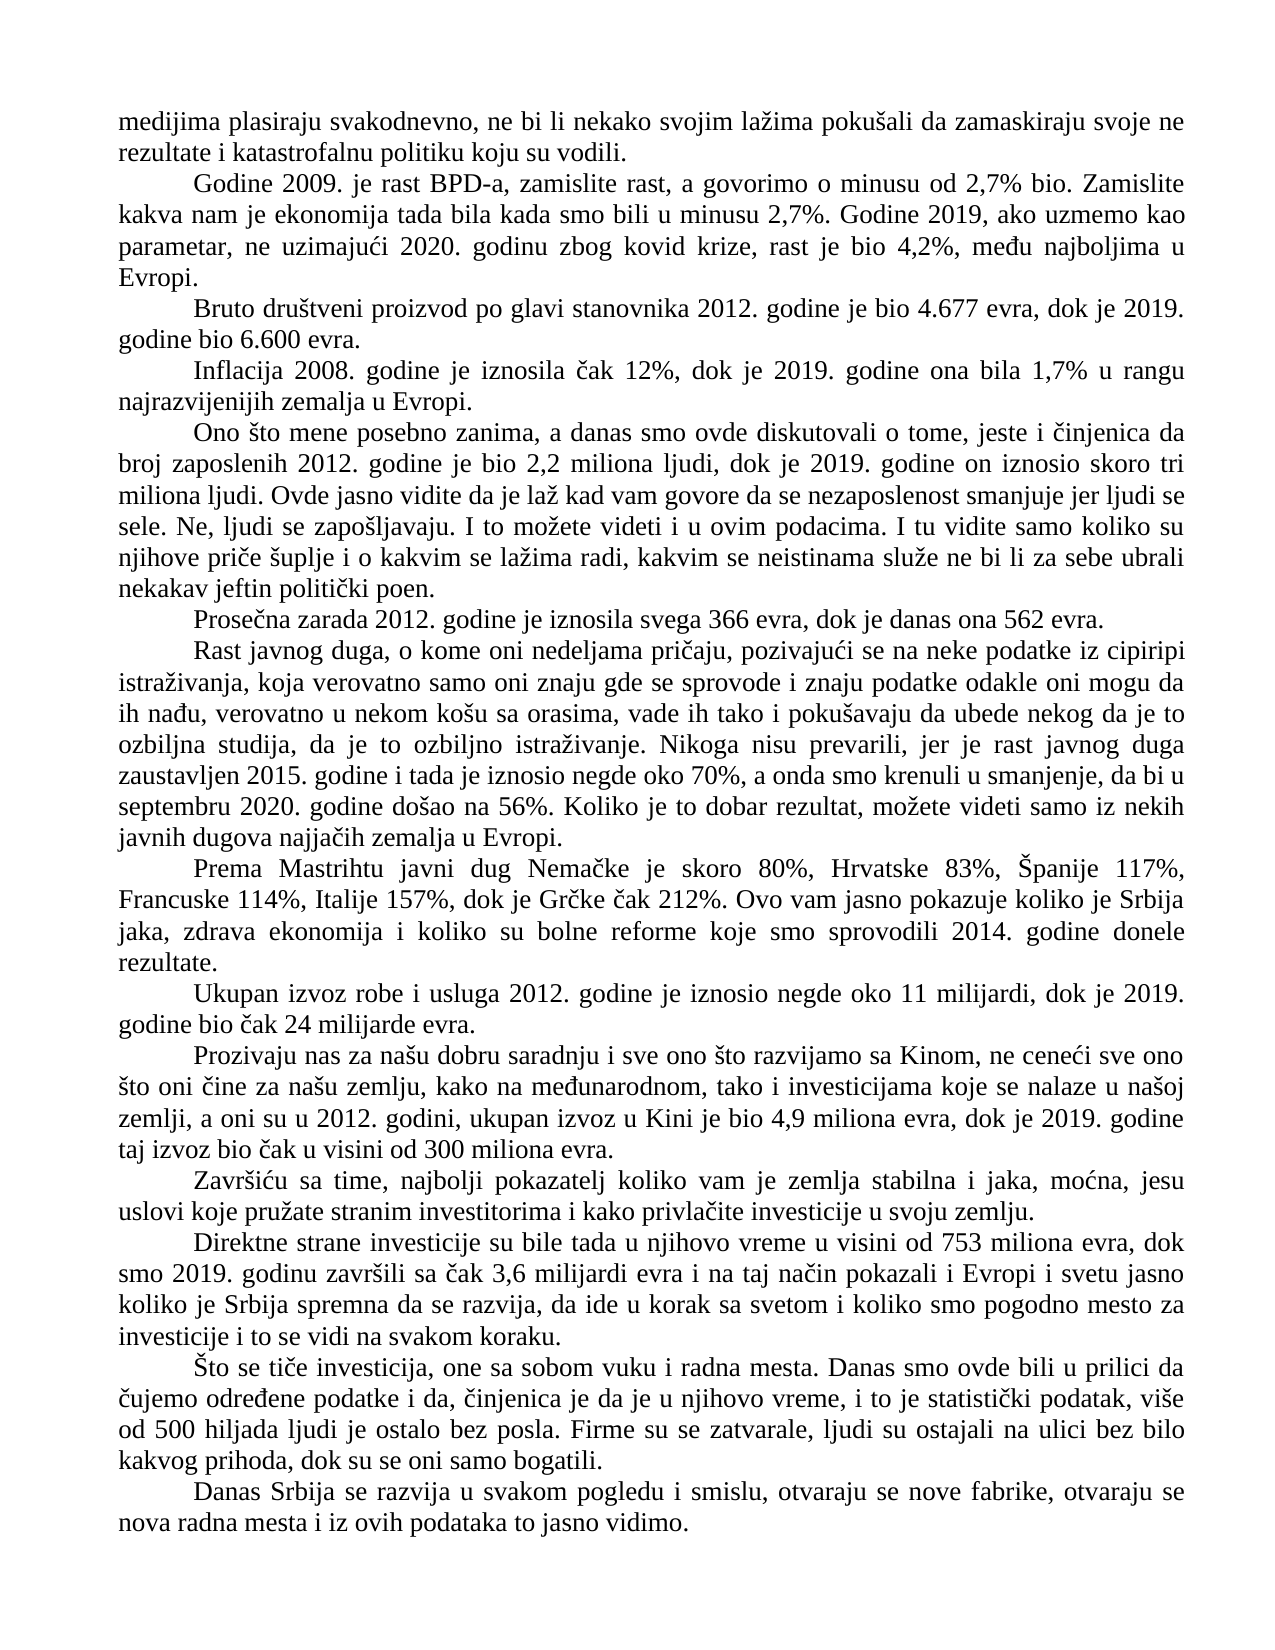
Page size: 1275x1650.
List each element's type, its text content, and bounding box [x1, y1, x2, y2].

text Prosečna zarada 2012. godine je iznosila svega 366 evra, dok je danas ona 562 evra. [118, 603, 1186, 634]
text Danas Srbija se razvija u svakom pogledu i smislu, otvaraju se nove fabrike, otvaraju se nova radna mesta i iz ovih podataka to jasno vidimo. [118, 1475, 1186, 1538]
text Ono što mene posebno zanima, a danas smo ovde diskutovali o tome, jeste i činjenica da broj zaposlenih 2012. godine je bio 2,2 miliona ljudi, dok je 2019. godine on iznosio skoro tri miliona ljudi. Ovde jasno vidite da je laž kad vam govore da se nezaposlenost smanjuje jer ljudi se sele. Ne, ljudi se zapošljavaju. I to možete videti i u ovim podacima. I tu vidite samo koliko su njihove priče šuplje i o kakvim se lažima radi, kakvim se neistinama služe ne bi li za sebe ubrali nekakav jeftin politički poen. [118, 416, 1186, 603]
text Rast javnog duga, o kome oni nedeljama pričaju, pozivajući se na neke podatke iz cipiripi istraživanja, koja verovatno samo oni znaju gde se sprovode i znaju podatke odakle oni mogu da ih nađu, verovatno u nekom košu sa orasima, vade ih tako i pokušavaju da ubede nekog da je to ozbiljna studija, da je to ozbiljno istraživanje. Nikoga nisu prevarili, jer je rast javnog duga zaustavljen 2015. godine i tada je iznosio negde oko 70%, a onda smo krenuli u smanjenje, da bi u septembru 2020. godine došao na 56%. Koliko je to dobar rezultat, možete videti samo iz nekih javnih dugova najjačih zemalja u Evropi. [118, 634, 1186, 852]
text Što se tiče investicija, one sa sobom vuku i radna mesta. Danas smo ovde bili u prilici da čujemo određene podatke i da, činjenica je da je u njihovo vreme, i to je statistički podatak, više od 500 hiljada ljudi je ostalo bez posla. Firme su se zatvarale, ljudi su ostajali na ulici bez bilo kakvog prihoda, dok su se oni samo bogatili. [118, 1351, 1186, 1475]
text Ukupan izvoz robe i usluga 2012. godine je iznosio negde oko 11 milijardi, dok je 2019. godine bio čak 24 milijarde evra. [118, 977, 1186, 1039]
text Inflacija 2008. godine je iznosila čak 12%, dok je 2019. godine ona bila 1,7% u rangu najrazvijenijih zemalja u Evropi. [118, 354, 1186, 416]
text Bruto društveni proizvod po glavi stanovnika 2012. godine je bio 4.677 evra, dok je 2019. godine bio 6.600 evra. [118, 292, 1186, 354]
text Prema Mastrihtu javni dug Nemačke je skoro 80%, Hrvatske 83%, Španije 117%, Francuske 114%, Italije 157%, dok je Grčke čak 212%. Ovo vam jasno pokazuje koliko je Srbija jaka, zdrava ekonomija i koliko su bolne reforme koje smo sprovodili 2014. godine donele rezultate. [118, 852, 1186, 977]
text Godine 2009. je rast BPD-a, zamislite rast, a govorimo o minusu od 2,7% bio. Zamislite kakva nam je ekonomija tada bila kada smo bili u minusu 2,7%. Godine 2019, ako uzmemo kao parametar, ne uzimajući 2020. godinu zbog kovid krize, rast je bio 4,2%, među najboljima u Evropi. [118, 167, 1186, 292]
text Prozivaju nas za našu dobru saradnju i sve ono što razvijamo sa Kinom, ne ceneći sve ono što oni čine za našu zemlju, kako na međunarodnom, tako i investicijama koje se nalaze u našoj zemlji, a oni su u 2012. godini, ukupan izvoz u Kini je bio 4,9 miliona evra, dok je 2019. godine taj izvoz bio čak u visini od 300 miliona evra. [118, 1039, 1186, 1164]
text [118, 105, 1186, 167]
text Direktne strane investicije su bile tada u njihovo vreme u visini od 753 miliona evra, dok smo 2019. godinu završili sa čak 3,6 milijardi evra i na taj način pokazali i Evropi i svetu jasno koliko je Srbija spremna da se razvija, da ide u korak sa svetom i koliko smo pogodno mesto za investicije i to se vidi na svakom koraku. [118, 1226, 1186, 1351]
text Završiću sa time, najbolji pokazatelj koliko vam je zemlja stabilna i jaka, moćna, jesu uslovi koje pružate stranim investitorima i kako privlačite investicije u svoju zemlju. [118, 1164, 1186, 1226]
